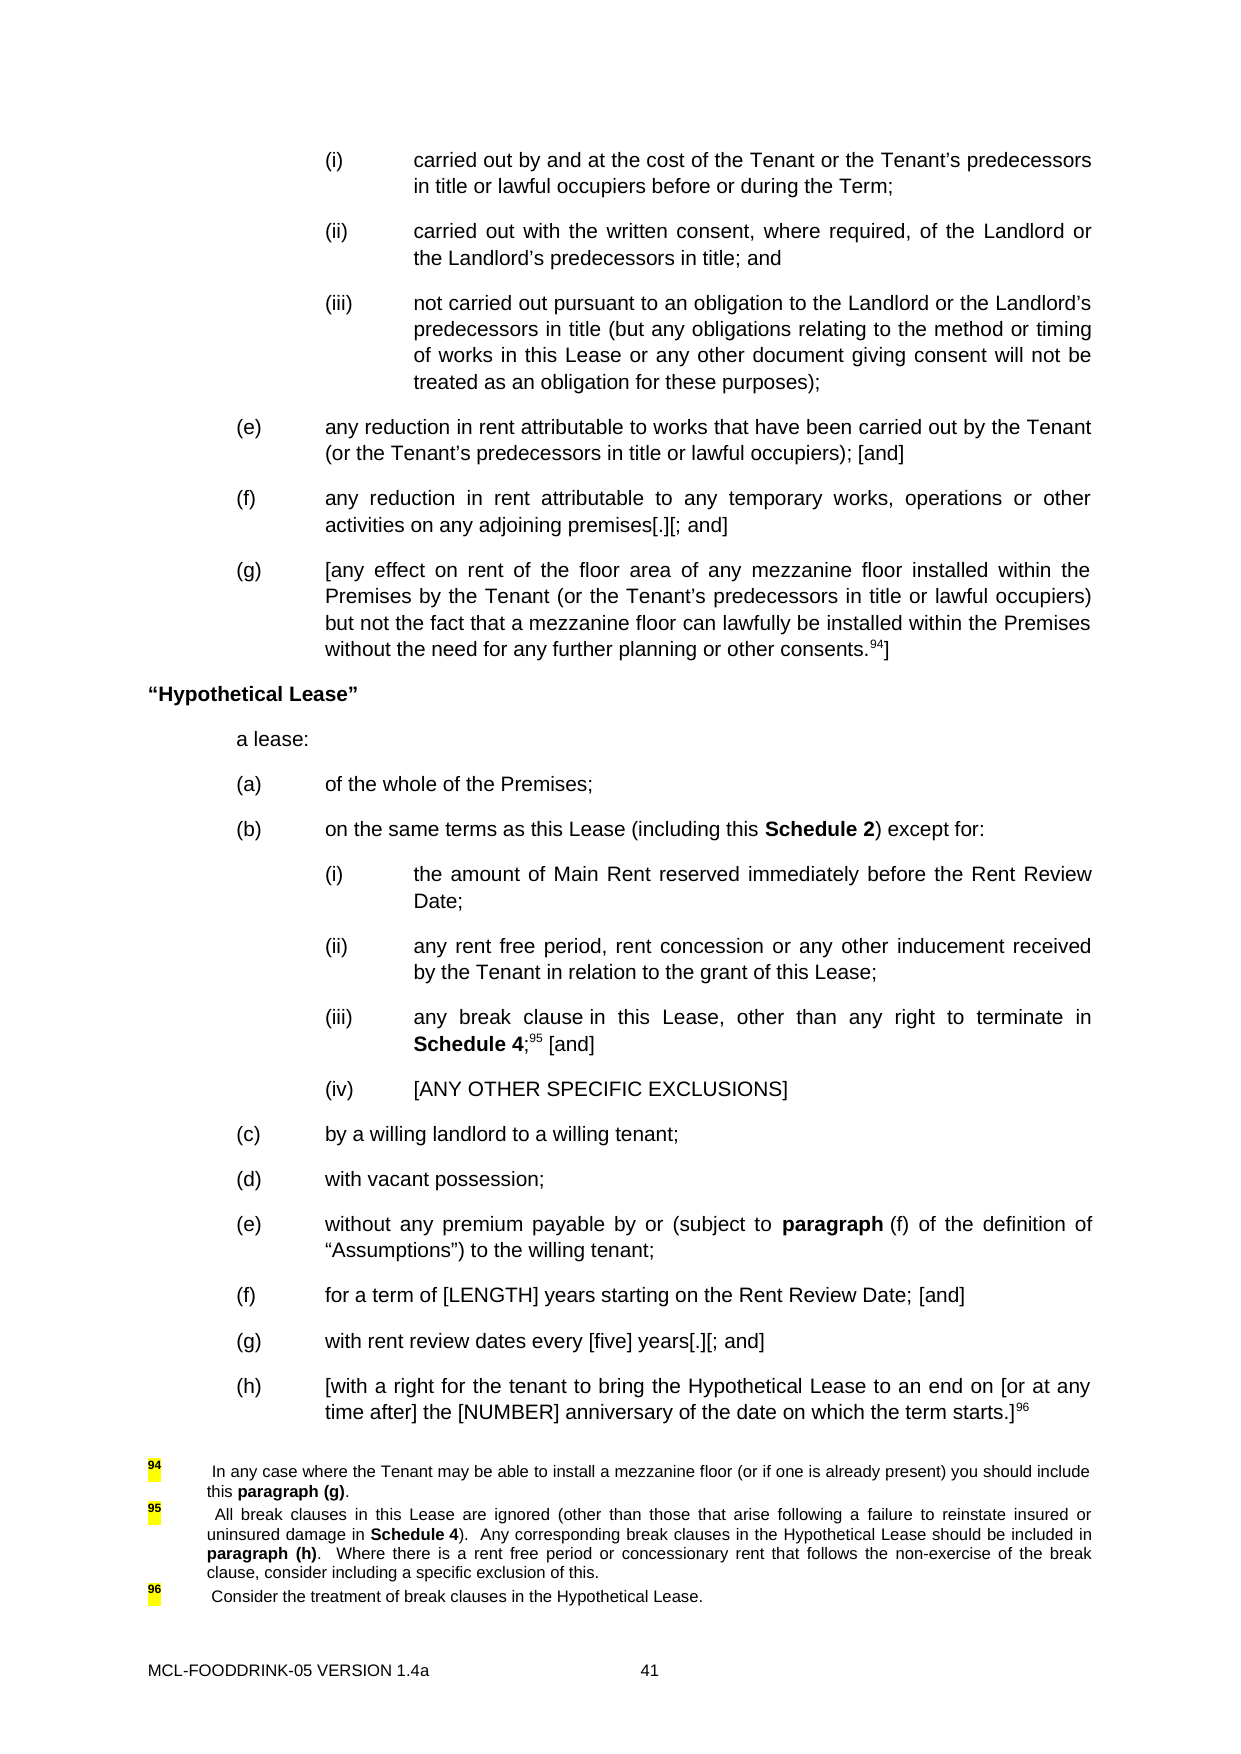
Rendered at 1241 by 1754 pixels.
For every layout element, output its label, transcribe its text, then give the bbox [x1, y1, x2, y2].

list of the whole of the Premises; [236, 772, 1093, 796]
text on the same terms as this Lease (including this Schedule 2) except for: [236, 817, 1093, 841]
text [with a right for the tenant to bring the Hypothetical Lease to an end on [or at any time after] the [NUMBER] anniversary of the date on which the term starts.] [236, 1373, 1093, 1424]
text [ANY OTHER SPECIFIC EXCLUSIONS] [325, 1077, 1093, 1101]
text any reduction in rent attributable to works that have been carried out by the Tenant (or the Tenant’s predecessors in title or lawful occupiers); [and] [236, 415, 1093, 465]
text “Hypothetical Lease” [148, 682, 1093, 706]
text without any premium payable by or (subject to paragraph (f) of the definition of “Assumptions”) to the willing tenant; [236, 1212, 1093, 1262]
text by a willing landlord to a willing tenant; [236, 1122, 1093, 1146]
text for a term of [LENGTH] years starting on the Rent Review Date; [and] [236, 1283, 1093, 1307]
text with rent review dates every [five] years[.][; and] [236, 1328, 1093, 1352]
text any rent free period, rent concession or any other inducement received by the Tenant in relation to the grant of this Lease; [325, 934, 1093, 984]
text any break clause in this Lease, other than any right to terminate in Schedule 4; [and] [325, 1005, 1093, 1055]
text carried out with the written consent, where required, of the Landlord or the Landlord’s predecessors in title; and [325, 219, 1093, 269]
text a lease: [236, 727, 1093, 751]
text the amount of Main Rent reserved immediately before the Rent Review Date; [325, 862, 1093, 912]
text carried out by and at the cost of the Tenant or the Tenant’s predecessors in title or lawful occupiers before or during the Term; [325, 148, 1093, 198]
text with vacant possession; [236, 1167, 1093, 1191]
text not carried out pursuant to an obligation to the Landlord or the Landlord’s predecessors in title (but any obligations relating to the method or timing of works in this Lease or any other document giving consent will not be treated as an obligation for these purposes); [325, 291, 1093, 393]
text [any effect on rent of the floor area of any mezzanine floor installed within the Premises by the Tenant (or the Tenant’s predecessors in title or lawful occupiers) but not the fact that a mezzanine floor can lawfully be installed within the Premises without the need for any further planning or other consents.] [236, 558, 1093, 661]
text any reduction in rent attributable to any temporary works, operations or other activities on any adjoining premises[.][; and] [236, 486, 1093, 536]
